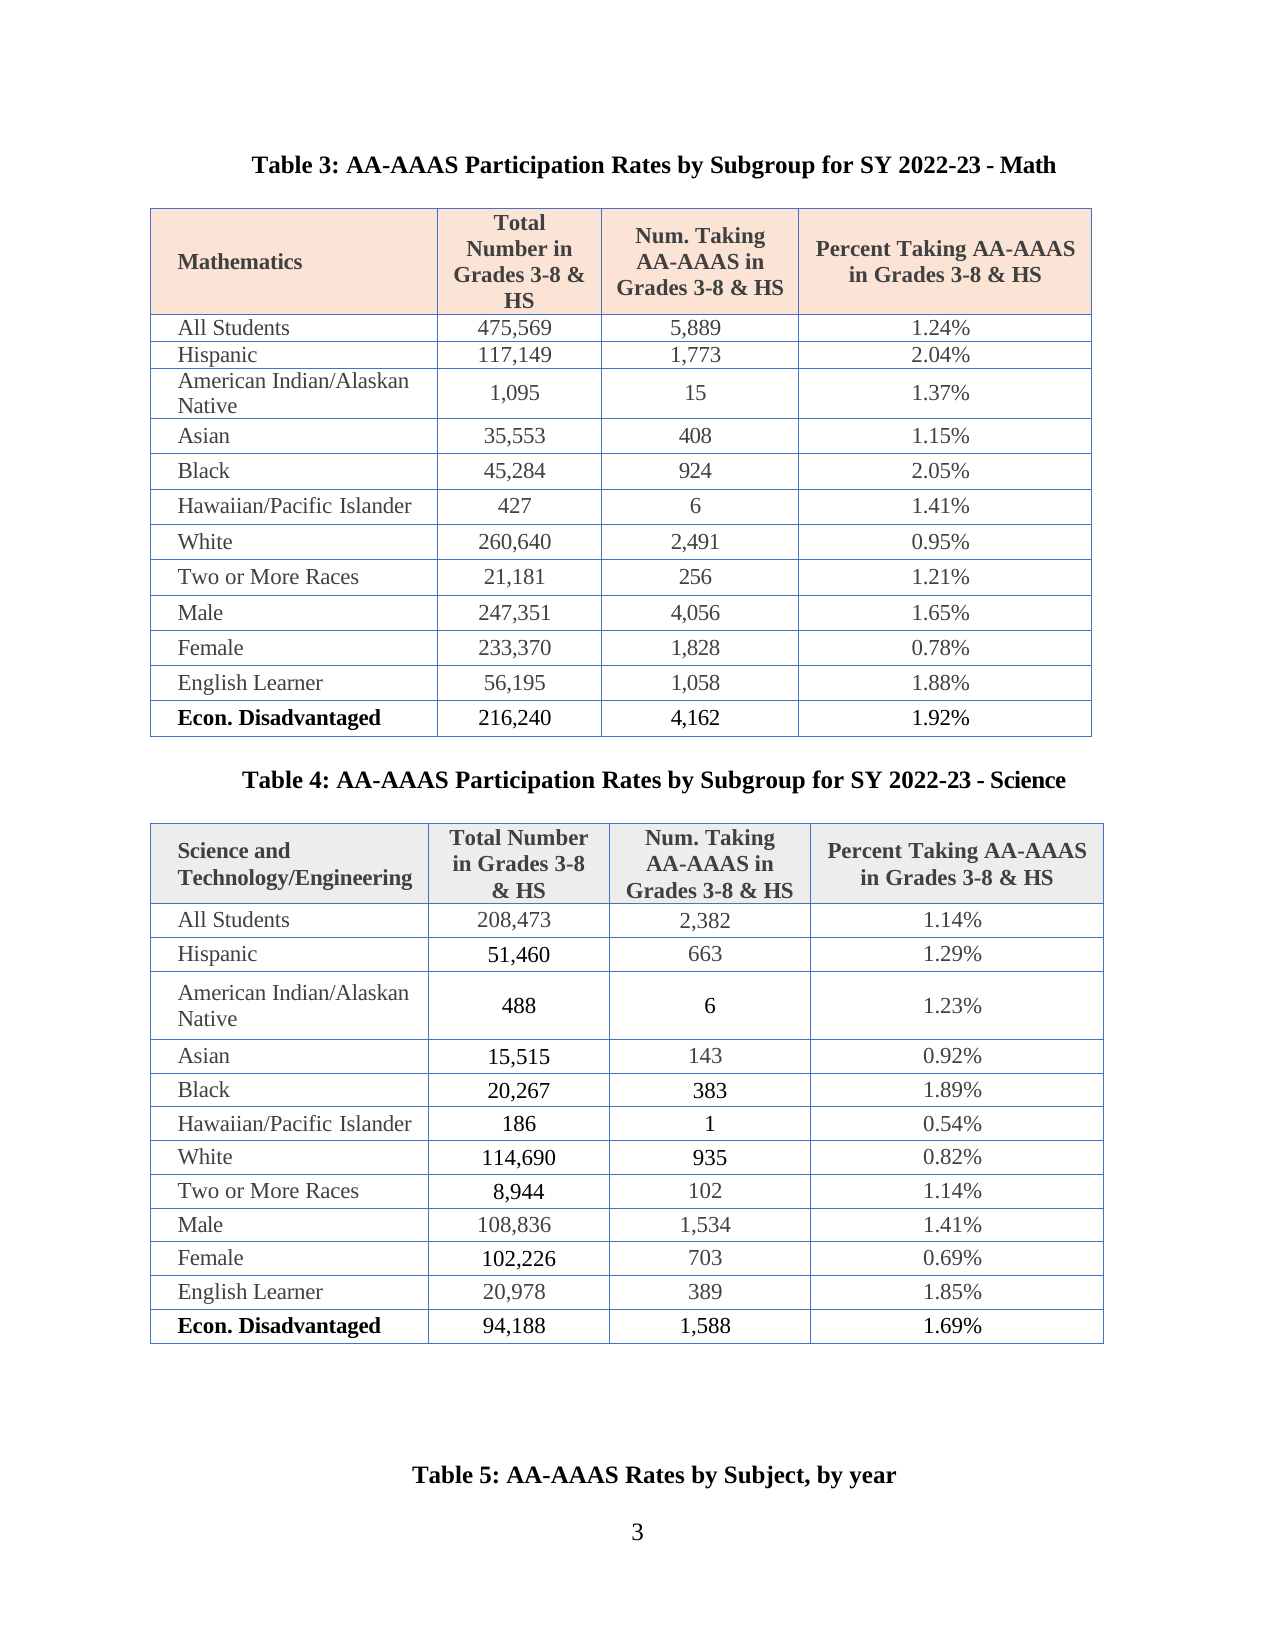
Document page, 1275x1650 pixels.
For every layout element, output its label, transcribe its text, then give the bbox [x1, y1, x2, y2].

table_cell 260,640 [438, 525, 601, 559]
table_cell 1.21% [799, 560, 1091, 594]
table_cell 5,889 [602, 315, 798, 341]
table_cell 1,534 [610, 1209, 810, 1241]
table_cell 216,240 [438, 701, 601, 736]
table_cell 1,588 [610, 1310, 810, 1343]
table_cell American Indian/Alaskan Native [151, 972, 428, 1039]
table_cell 233,370 [438, 631, 601, 665]
table_cell All Students [151, 904, 428, 937]
table_cell 108,836 [429, 1209, 609, 1241]
table_cell 2,491 [602, 525, 798, 559]
table_cell 0.78% [799, 631, 1091, 665]
table_cell 15 [602, 369, 798, 418]
table_cell 1.41% [811, 1209, 1103, 1241]
table_cell 924 [602, 454, 798, 488]
table_cell 1.29% [811, 938, 1103, 971]
table_cell Black [151, 454, 437, 488]
table_cell 1.41% [799, 490, 1091, 524]
table_cell 51,460 [429, 938, 609, 971]
table_cell 247,351 [438, 596, 601, 630]
table_cell 117,149 [438, 342, 601, 368]
table_cell 94,188 [429, 1310, 609, 1343]
table_cell 1.89% [811, 1074, 1103, 1106]
table_cell 663 [610, 938, 810, 971]
table_cell 0.69% [811, 1242, 1103, 1275]
table_cell 102,226 [429, 1242, 609, 1275]
table_cell 935 [610, 1141, 810, 1174]
table_cell White [151, 1141, 428, 1174]
table_cell 408 [602, 419, 798, 453]
table_cell Two or More Races [151, 560, 437, 594]
table_cell 1,095 [438, 369, 601, 418]
table_header Num. Taking AA-AAAS in Grades 3-8 & HS [602, 209, 798, 314]
text Table 5: AA-AAAS Rates by Subject, by year [183, 1460, 1125, 1489]
table_cell 1.92% [799, 701, 1091, 736]
table_cell 389 [610, 1276, 810, 1308]
table_cell 21,181 [438, 560, 601, 594]
table_cell 102 [610, 1175, 810, 1208]
table_cell 703 [610, 1242, 810, 1275]
table_cell Hawaiian/Pacific Islander [151, 1107, 428, 1140]
table_cell 20,267 [429, 1074, 609, 1106]
table_cell 427 [438, 490, 601, 524]
table_header Mathematics [151, 209, 437, 314]
table_cell 1.88% [799, 666, 1091, 700]
table_cell Two or More Races [151, 1175, 428, 1208]
table_header Num. Taking AA-AAAS in Grades 3-8 & HS [610, 824, 810, 903]
table_cell 208,473 [429, 904, 609, 937]
table_cell 1.14% [811, 904, 1103, 937]
table_cell Female [151, 1242, 428, 1275]
table_header Total Number in Grades 3-8 & HS [438, 209, 601, 314]
table_cell 1,773 [602, 342, 798, 368]
table_cell 2.04% [799, 342, 1091, 368]
table_cell 1,828 [602, 631, 798, 665]
table_cell 143 [610, 1040, 810, 1073]
table_cell Econ. Disadvantaged [151, 1310, 428, 1343]
table_cell 0.92% [811, 1040, 1103, 1073]
table_cell Male [151, 1209, 428, 1241]
table_cell 1.69% [811, 1310, 1103, 1343]
table_cell Male [151, 596, 437, 630]
table_cell 1 [610, 1107, 810, 1140]
table_cell 2.05% [799, 454, 1091, 488]
table_header Total Number in Grades 3-8 & HS [429, 824, 609, 903]
table_cell Asian [151, 419, 437, 453]
table_cell 6 [602, 490, 798, 524]
table_cell American Indian/Alaskan Native [151, 369, 437, 418]
table_cell Asian [151, 1040, 428, 1073]
table_cell 114,690 [429, 1141, 609, 1174]
table_cell Hispanic [151, 938, 428, 971]
text Table 4: AA-AAAS Participation Rates by Subgroup for SY 2022-23 - Science [183, 766, 1125, 794]
table_cell 1.24% [799, 315, 1091, 341]
table_cell 0.95% [799, 525, 1091, 559]
table_cell All Students [151, 315, 437, 341]
table_cell 488 [429, 972, 609, 1039]
table_cell Hispanic [151, 342, 437, 368]
table_cell 0.82% [811, 1141, 1103, 1174]
table_cell 15,515 [429, 1040, 609, 1073]
table_cell 383 [610, 1074, 810, 1106]
table_cell 1.85% [811, 1276, 1103, 1308]
table_header Percent Taking AA-AAAS in Grades 3-8 & HS [811, 824, 1103, 903]
table_cell 8,944 [429, 1175, 609, 1208]
table_cell 4,162 [602, 701, 798, 736]
table_cell 0.54% [811, 1107, 1103, 1140]
table_cell White [151, 525, 437, 559]
table_cell 1.14% [811, 1175, 1103, 1208]
table_cell 1.23% [811, 972, 1103, 1039]
table_cell 56,195 [438, 666, 601, 700]
table_cell Econ. Disadvantaged [151, 701, 437, 736]
table_cell 6 [610, 972, 810, 1039]
table_cell 475,569 [438, 315, 601, 341]
table_cell Black [151, 1074, 428, 1106]
table_cell English Learner [151, 666, 437, 700]
table_cell 1.15% [799, 419, 1091, 453]
text Table 3: AA-AAAS Participation Rates by Subgroup for SY 2022-23 - Math [183, 150, 1125, 179]
table_cell Hawaiian/Pacific Islander [151, 490, 437, 524]
table_cell 20,978 [429, 1276, 609, 1308]
table_cell 35,553 [438, 419, 601, 453]
table_cell 1.65% [799, 596, 1091, 630]
table_cell Female [151, 631, 437, 665]
table_cell 186 [429, 1107, 609, 1140]
table_cell 1,058 [602, 666, 798, 700]
table_cell 256 [602, 560, 798, 594]
table_cell English Learner [151, 1276, 428, 1308]
table_cell 1.37% [799, 369, 1091, 418]
table_cell 2,382 [610, 904, 810, 937]
table_cell 4,056 [602, 596, 798, 630]
table_header Science and Technology/Engineering [151, 824, 428, 903]
table_header Percent Taking AA-AAAS in Grades 3-8 & HS [799, 209, 1091, 314]
table_cell 45,284 [438, 454, 601, 488]
